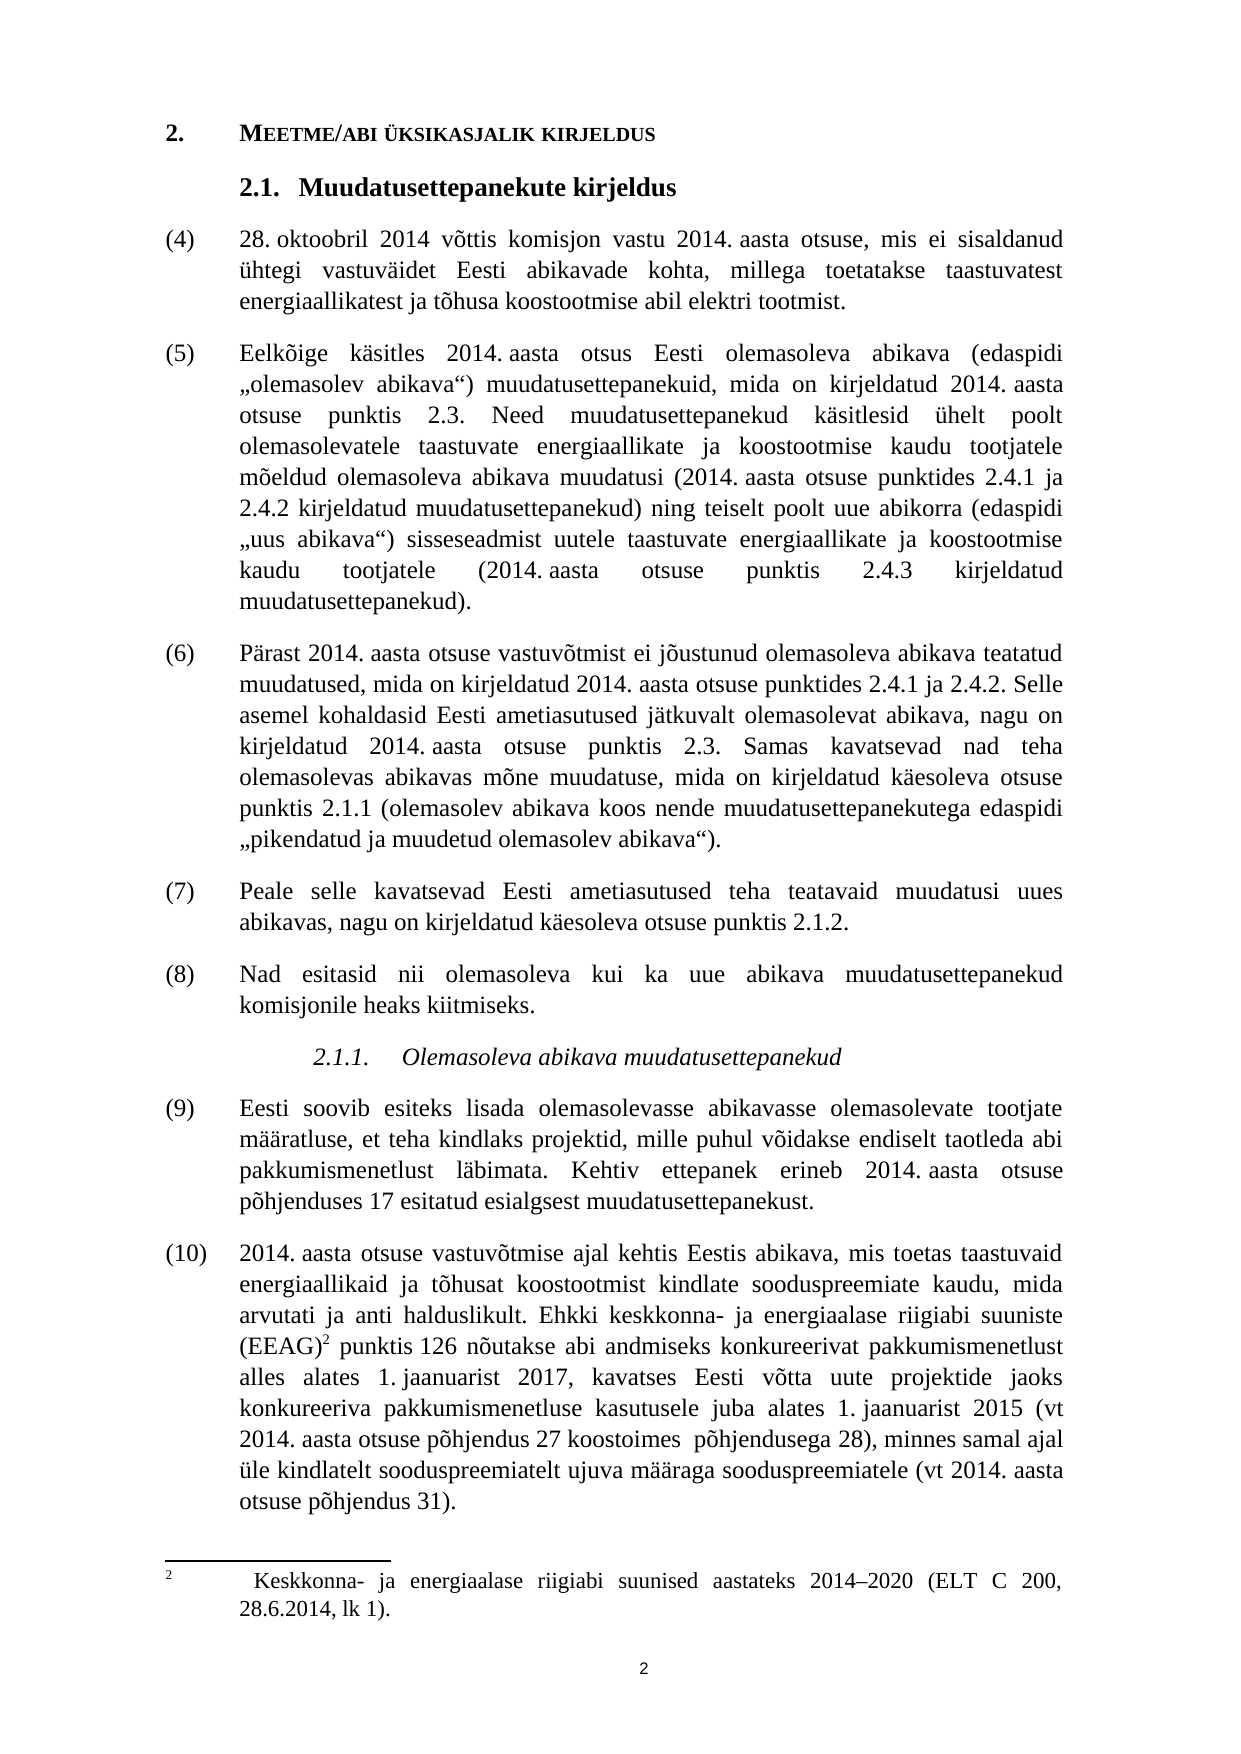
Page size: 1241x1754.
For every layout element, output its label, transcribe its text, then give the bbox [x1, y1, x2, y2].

subtitle Olemasoleva abikava muudatusettepanekud [313, 1042, 1063, 1071]
list 28. oktoobril 2014 võttis komisjon vastu 2014. aasta otsuse, mis ei sisaldanud ühtegi vastuväidet Eesti abikavade kohta, millega toetatakse taastuvatest energiaallikatest ja tõhusa koostootmise abil elektri tootmist. [165, 224, 1063, 315]
subtitle Meetme/abi üksikasjalik kirjeldus [165, 118, 1063, 147]
list Peale selle kavatsevad Eesti ametiasutused teha teatavaid muudatusi uues abikavas, nagu on kirjeldatud käesoleva otsuse punktis 2.1.2. [165, 876, 1063, 936]
list Eelkõige käsitles 2014. aasta otsus Eesti olemasoleva abikava (edaspidi „olemasolev abikava“) muudatusettepanekuid, mida on kirjeldatud 2014. aasta otsuse punktis 2.3. Need muudatusettepanekud käsitlesid ühelt poolt olemasolevatele taastuvate energiaallikate ja koostootmise kaudu tootjatele mõeldud olemasoleva abikava muudatusi (2014. aasta otsuse punktides 2.4.1 ja 2.4.2 kirjeldatud muudatusettepanekud) ning teiselt poolt uue abikorra (edaspidi „uus abikava“) sisseseadmist uutele taastuvate energiaallikate ja koostootmise kaudu tootjatele (2014. aasta otsuse punktis 2.4.3 kirjeldatud muudatusettepanekud). [165, 338, 1063, 615]
subtitle Muudatusettepanekute kirjeldus [239, 171, 1063, 202]
list Nad esitasid nii olemasoleva kui ka uue abikava muudatusettepanekud komisjonile heaks kiitmiseks. [165, 959, 1063, 1019]
list 2014. aasta otsuse vastuvõtmise ajal kehtis Eestis abikava, mis toetas taastuvaid energiaallikaid ja tõhusat koostootmist kindlate sooduspreemiate kaudu, mida arvutati ja anti halduslikult. Ehkki keskkonna- ja energiaalase riigiabi suuniste (EEAG) punktis 126 nõutakse abi andmiseks konkureerivat pakkumismenetlust alles alates 1. jaanuarist 2017, kavatses Eesti võtta uute projektide jaoks konkureeriva pakkumismenetluse kasutusele juba alates 1. jaanuarist 2015 (vt 2014. aasta otsuse põhjendus 27 koostoimes põhjendusega 28), minnes samal ajal üle kindlatelt sooduspreemiatelt ujuva määraga sooduspreemiatele (vt 2014. aasta otsuse põhjendus 31). [165, 1238, 1063, 1515]
list Pärast 2014. aasta otsuse vastuvõtmist ei jõustunud olemasoleva abikava teatatud muudatused, mida on kirjeldatud 2014. aasta otsuse punktides 2.4.1 ja 2.4.2. Selle asemel kohaldasid Eesti ametiasutused jätkuvalt olemasolevat abikava, nagu on kirjeldatud 2014. aasta otsuse punktis 2.3. Samas kavatsevad nad teha olemasolevas abikavas mõne muudatuse, mida on kirjeldatud käesoleva otsuse punktis 2.1.1 (olemasolev abikava koos nende muudatusettepanekutega edaspidi „pikendatud ja muudetud olemasolev abikava“). [165, 638, 1063, 853]
list Eesti soovib esiteks lisada olemasolevasse abikavasse olemasolevate tootjate määratluse, et teha kindlaks projektid, mille puhul võidakse endiselt taotleda abi pakkumismenetlust läbimata. Kehtiv ettepanek erineb 2014. aasta otsuse põhjenduses 17 esitatud esialgsest muudatusettepanekust. [165, 1093, 1063, 1214]
